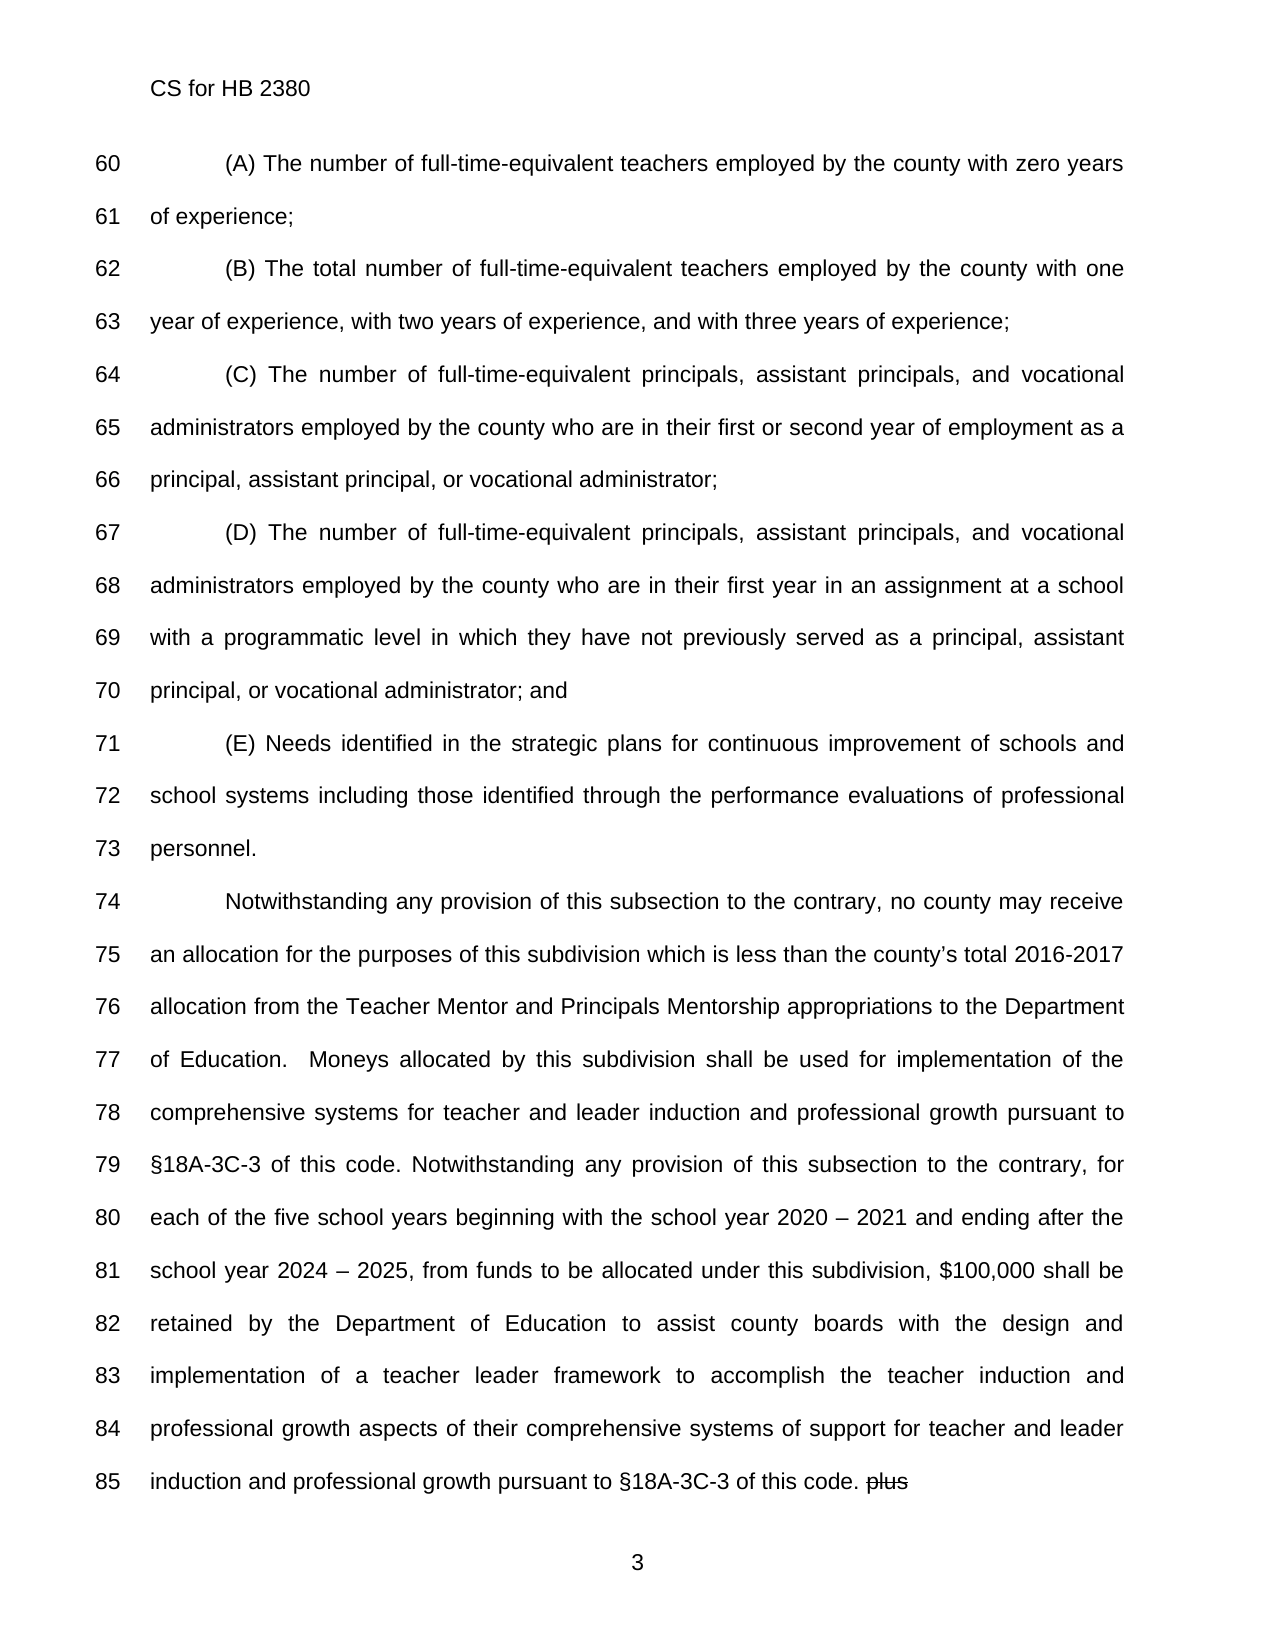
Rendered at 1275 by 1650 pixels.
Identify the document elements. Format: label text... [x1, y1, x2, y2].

text (D) The number of full-time-equivalent principals, assistant principals, and vocational administrators employed by the county who are in their first year in an assignment at a school with a programmatic level in which they have not previously served as a principal, assistant principal, or vocational administrator; and [150, 519, 1125, 703]
text (B) The total number of full-time-equivalent teachers employed by the county with one year of experience, with two years of experience, and with three years of experience; [150, 255, 1125, 334]
text (C) The number of full-time-equivalent principals, assistant principals, and vocational administrators employed by the county who are in their first or second year of employment as a principal, assistant principal, or vocational administrator; [150, 361, 1125, 493]
text (E) Needs identified in the strategic plans for continuous improvement of schools and school systems including those identified through the performance evaluations of professional personnel. [150, 730, 1125, 862]
text Notwithstanding any provision of this subsection to the contrary, no county may receive an allocation for the purposes of this subdivision which is less than the county’s total 2016-2017 allocation from the Teacher Mentor and Principals Mentorship appropriations to the Department of Education. Moneys allocated by this subdivision shall be used for implementation of the comprehensive systems for teacher and leader induction and professional growth pursuant to §18A-3C-3 of this code. Notwithstanding any provision of this subsection to the contrary, for each of the five school years beginning with the school year 2020 – 2021 and ending after the school year 2024 – 2025, from funds to be allocated under this subdivision, $100,000 shall be retained by the Department of Education to assist county boards with the design and implementation of a teacher leader framework to accomplish the teacher induction and professional growth aspects of their comprehensive systems of support for teacher and leader induction and professional growth pursuant to §18A-3C-3 of this code. plus [150, 888, 1125, 1494]
text (A) The number of full-time-equivalent teachers employed by the county with zero years of experience; [150, 150, 1125, 229]
